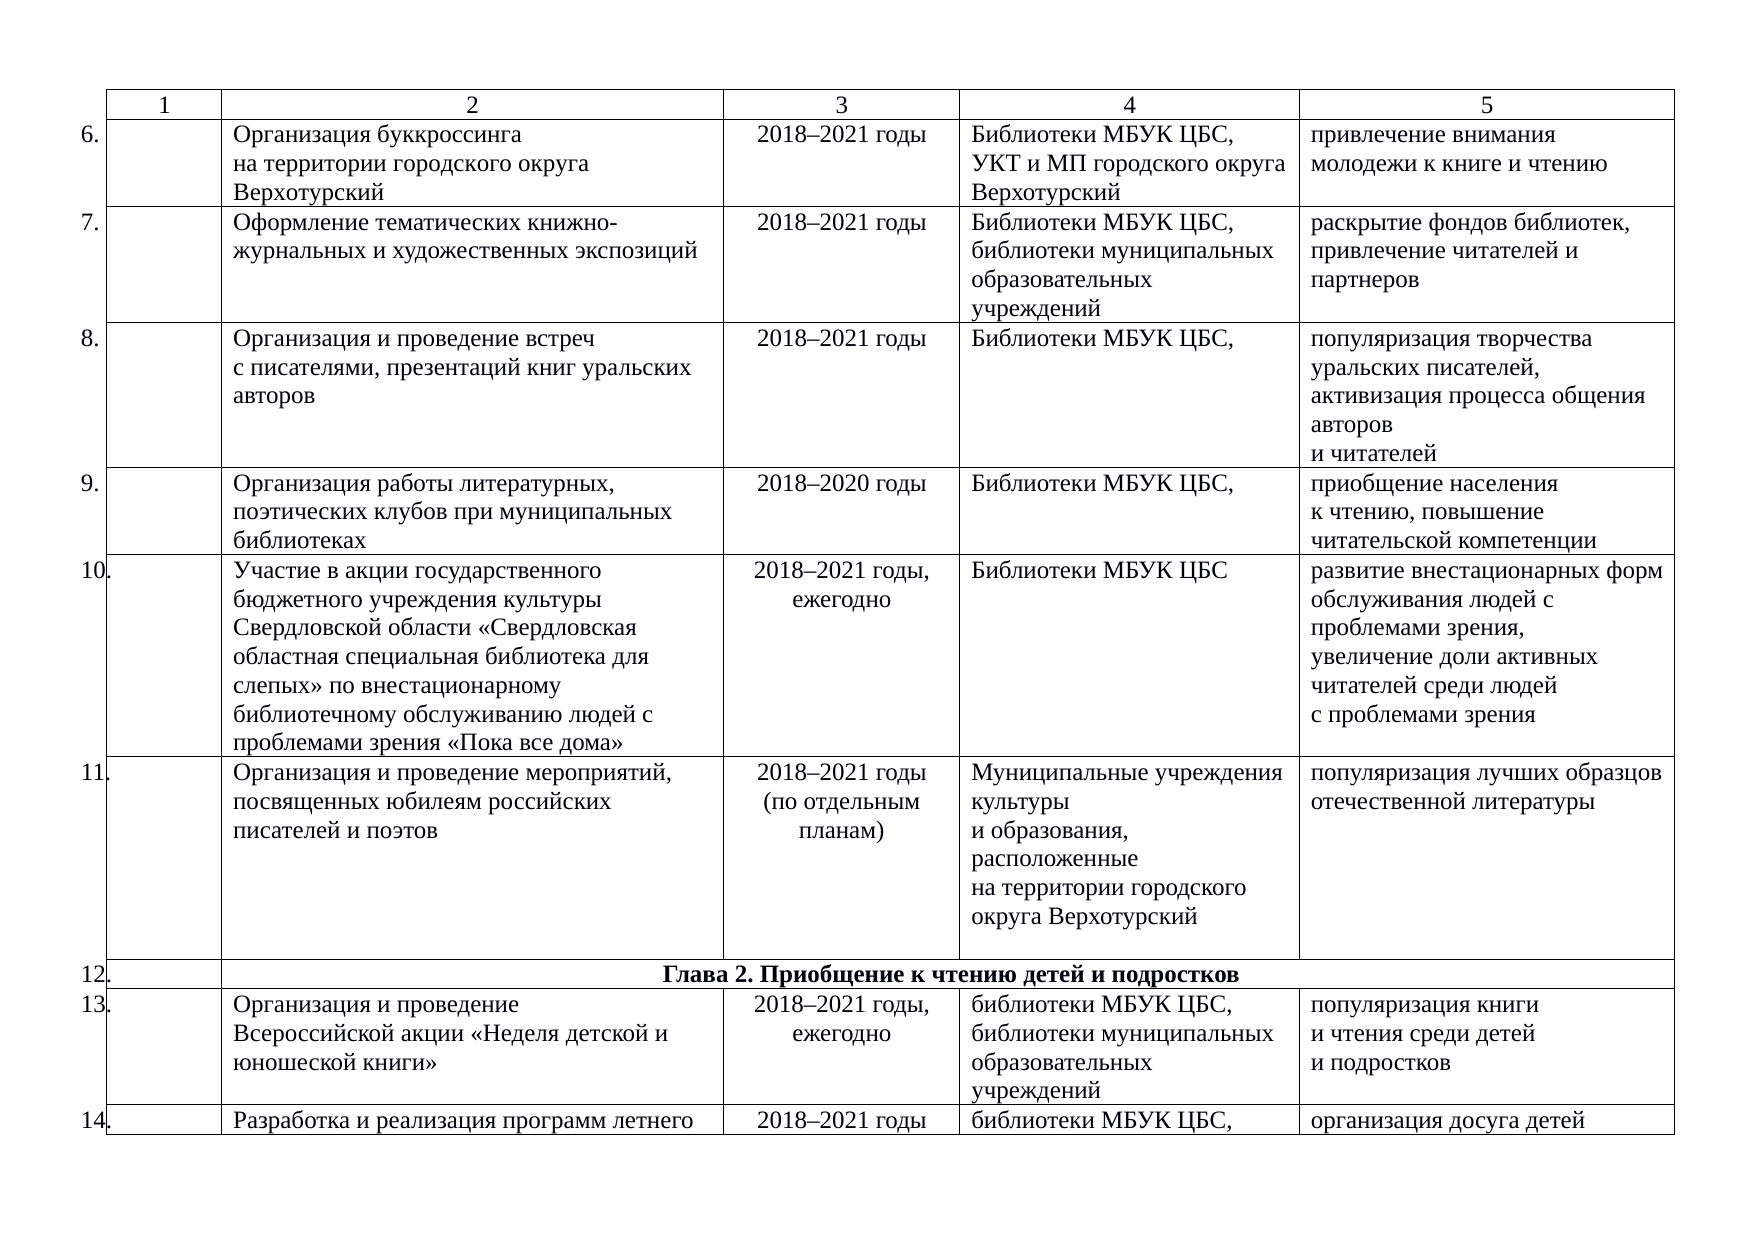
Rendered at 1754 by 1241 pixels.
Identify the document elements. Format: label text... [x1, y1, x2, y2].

table_cell [107, 960, 221, 988]
table_cell [107, 989, 221, 1104]
table_cell 2018–2021 годы, ежегодно [724, 989, 959, 1104]
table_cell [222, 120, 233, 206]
table_cell Библиотеки МБУК ЦБС, библиотеки муниципальных образовательных учреждений [960, 207, 1299, 322]
table_cell 2018–2020 годы [724, 468, 959, 554]
table_cell [107, 757, 221, 958]
table_cell 2018–2021 годы [724, 207, 959, 322]
table_cell [107, 323, 221, 467]
table_cell 2018–2021 годы (по отдельным планам) [724, 757, 959, 958]
table_cell Организация и проведение мероприятий, посвященных юбилеям российских писателей и поэтов [222, 757, 723, 958]
table_cell Библиотеки МБУК ЦБС, УКТ и МП городского округа Верхотурский [960, 120, 1299, 206]
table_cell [1300, 1105, 1674, 1134]
table_cell привлечение внимания молодежи к книге и чтению [1300, 120, 1674, 206]
table_cell Глава 2. Приобщение к чтению детей и подростков [222, 960, 1674, 988]
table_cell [960, 1105, 1299, 1134]
table_cell раскрытие фондов библиотек, привлечение читателей и партнеров [1300, 207, 1674, 322]
table_cell Муниципальные учреждения культуры и образования, расположенные на территории городского округа Верхотурский [960, 757, 1299, 958]
table_cell приобщение населения к чтению, повышение читательской компетенции [1300, 468, 1674, 554]
table_cell 2018–2021 годы [724, 1105, 959, 1134]
table_header 5 [1300, 90, 1674, 118]
table_cell 2018–2021 годы [724, 323, 959, 467]
table_cell Библиотеки МБУК ЦБС [960, 555, 1299, 756]
table_cell популяризация книги и чтения среди детей и подростков [1300, 989, 1674, 1104]
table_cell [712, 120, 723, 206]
table_cell библиотеки МБУК ЦБС, библиотеки муниципальных образовательных учреждений [960, 989, 1299, 1104]
table_header 1 [107, 90, 221, 118]
table_cell 2018–2021 годы, ежегодно [724, 555, 959, 756]
table_cell [107, 555, 221, 756]
table_header 3 [724, 90, 959, 118]
table_cell Библиотеки МБУК ЦБС, [960, 468, 1299, 554]
table_cell популяризация творчества уральских писателей, активизация процесса общения авторов и читателей [1300, 323, 1674, 467]
table_header 2 [222, 90, 723, 118]
table_cell Участие в акции государственного бюджетного учреждения культуры Свердловской области «Свердловская областная специальная библиотека для слепых» по внестационарному библиотечному обслуживанию людей с проблемами зрения «Пока все дома» [222, 555, 723, 756]
table_cell 2018–2021 годы [724, 120, 959, 206]
table_cell Организация работы литературных, поэтических клубов при муниципальных библиотеках [222, 468, 723, 554]
table_cell Организация и проведение Всероссийской акции «Неделя детской и юношеской книги» [222, 989, 723, 1104]
table_cell [107, 468, 221, 554]
table_cell Оформление тематических книжно-журнальных и художественных экспозиций [222, 207, 723, 322]
table_cell [107, 1105, 221, 1134]
table_cell [107, 120, 221, 206]
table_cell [222, 1105, 723, 1134]
table_cell [107, 207, 221, 322]
table_cell популяризация лучших образцов отечественной литературы [1300, 757, 1674, 958]
table_cell развитие внестационарных форм обслуживания людей с проблемами зрения, увеличение доли активных читателей среди людей с проблемами зрения [1300, 555, 1674, 756]
table_cell Организация и проведение встреч с писателями, презентаций книг уральских авторов [222, 323, 723, 467]
table_header 4 [960, 90, 1299, 118]
table_cell Библиотеки МБУК ЦБС, [960, 323, 1299, 467]
